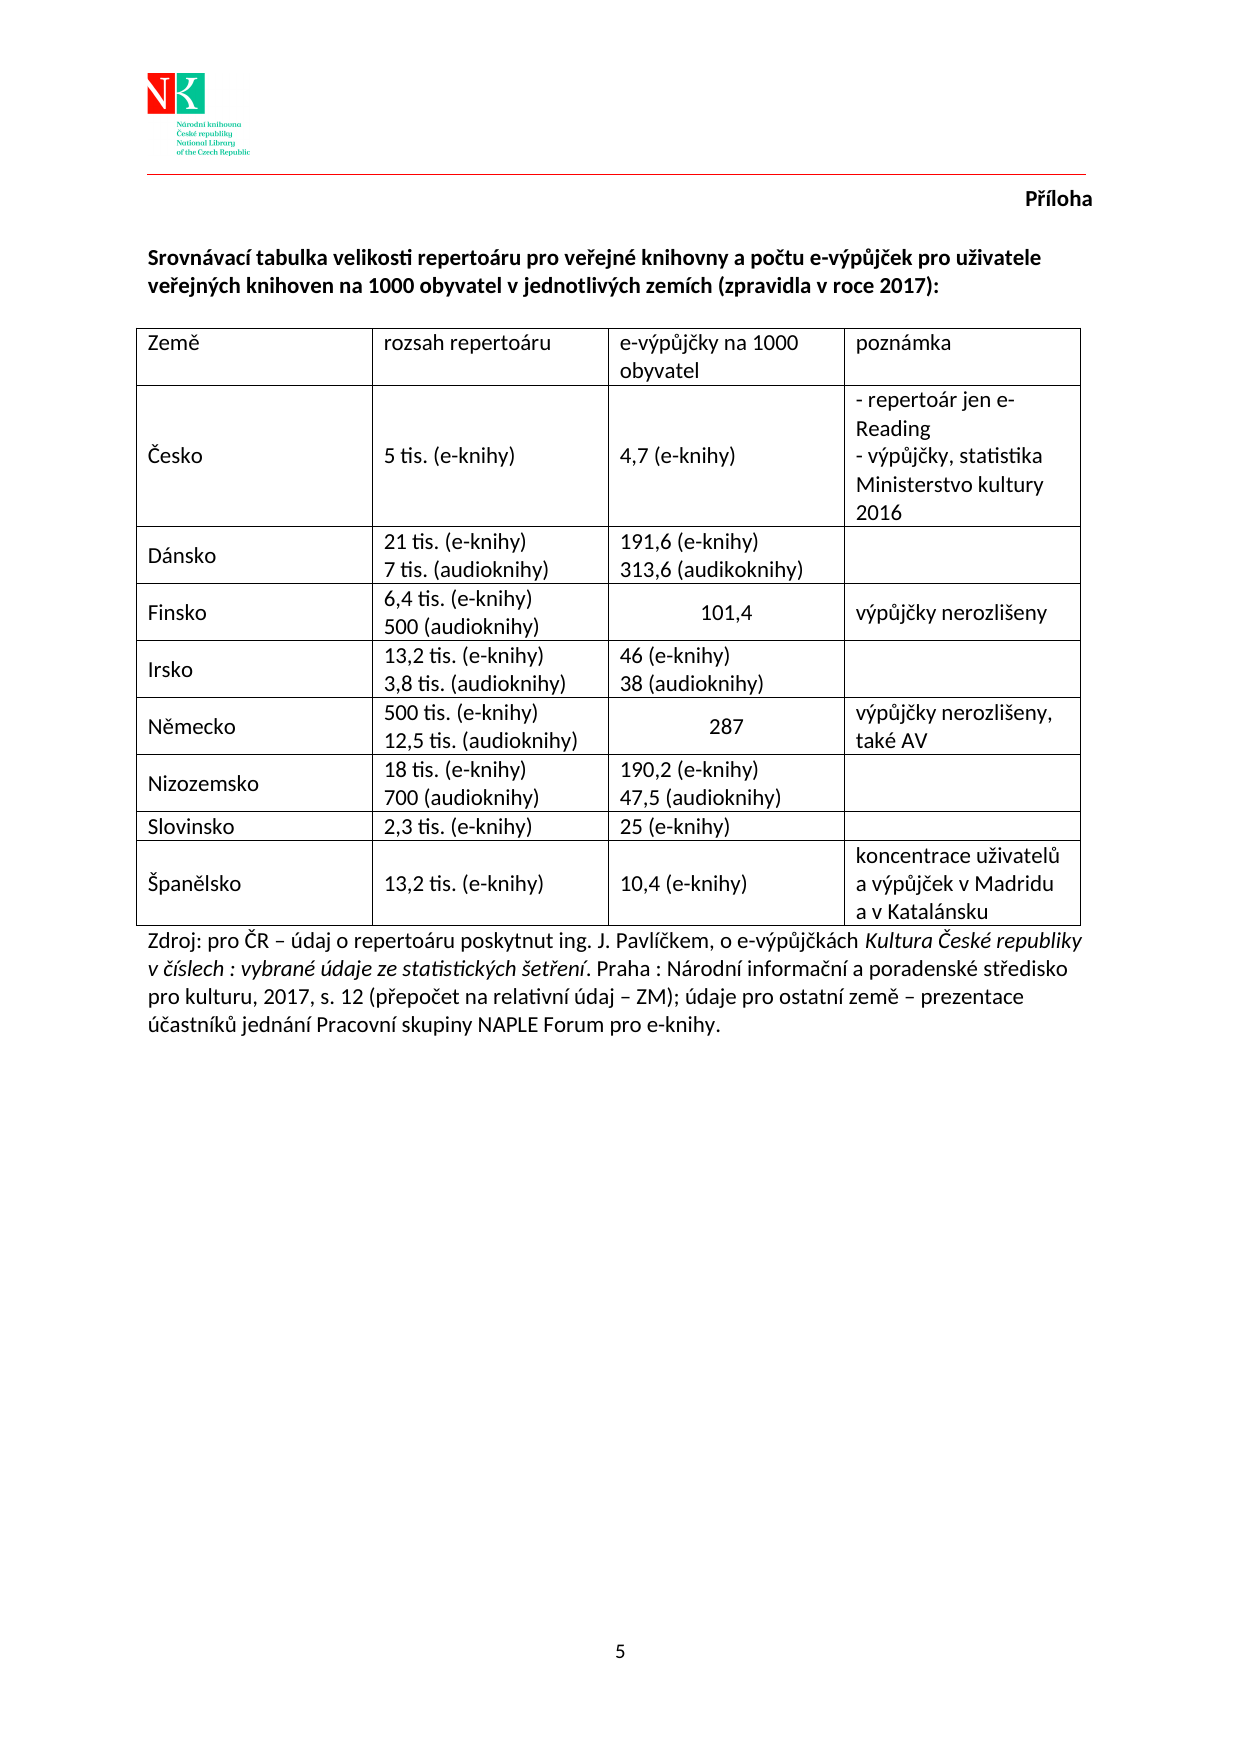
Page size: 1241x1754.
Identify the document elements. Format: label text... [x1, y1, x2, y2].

table_cell [845, 755, 1080, 811]
table_cell 2,3 tis. (e-knihy) [373, 812, 608, 840]
table_cell 5 tis. (e-knihy) [373, 386, 608, 526]
table_cell - repertoár jen e-Reading - výpůjčky, statistika Ministerstvo kultury 2016 [845, 386, 1080, 526]
table_cell 500 tis. (e-knihy) 12,5 tis. (audioknihy) [373, 698, 608, 754]
table_cell 6,4 tis. (e-knihy) 500 (audioknihy) [373, 584, 608, 640]
text Příloha [148, 184, 1093, 212]
table_cell [845, 812, 1080, 840]
table_cell Německo [137, 698, 372, 754]
table_header poznámka [845, 329, 1080, 384]
table_cell [845, 527, 1080, 583]
table_cell 4,7 (e-knihy) [609, 386, 844, 526]
table_cell Španělsko [137, 841, 372, 925]
table_cell výpůjčky nerozlišeny [845, 584, 1080, 640]
table_cell 25 (e-knihy) [609, 812, 844, 840]
table_cell 10,4 (e-knihy) [609, 841, 844, 925]
table_cell 46 (e-knihy) 38 (audioknihy) [609, 641, 844, 697]
table_header e-výpůjčky na 1000 obyvatel [609, 329, 844, 384]
table_cell Slovinsko [137, 812, 372, 840]
table_cell 101,4 [609, 584, 844, 640]
table_cell 13,2 tis. (e-knihy) [373, 841, 608, 925]
table_cell [845, 641, 1080, 697]
table_header rozsah repertoáru [373, 329, 608, 384]
table_cell 13,2 tis. (e-knihy) 3,8 tis. (audioknihy) [373, 641, 608, 697]
table_header Země [137, 329, 372, 384]
table_cell 191,6 (e-knihy) 313,6 (audikoknihy) [609, 527, 844, 583]
table_cell 287 [609, 698, 844, 754]
text Zdroj: pro ČR – údaj o repertoáru poskytnut ing. J. Pavlíčkem, o e-výpůjčkách Kultura České republiky v číslech : vybrané údaje ze statistických šetření. Praha : Národní informační a poradenské středisko pro kulturu, 2017, s. 12 (přepočet na relativní údaj – ZM); údaje pro ostatní země – prezentace účastníků jednání Pracovní skupiny NAPLE Forum pro e-knihy. [148, 926, 1093, 1038]
table_cell 18 tis. (e-knihy) 700 (audioknihy) [373, 755, 608, 811]
table_cell koncentrace uživatelů a výpůjček v Madridu a v Katalánsku [845, 841, 1080, 925]
table_cell Česko [137, 386, 372, 526]
table_cell Dánsko [137, 527, 372, 583]
table_cell 190,2 (e-knihy) 47,5 (audioknihy) [609, 755, 844, 811]
table_cell výpůjčky nerozlišeny, také AV [845, 698, 1080, 754]
table_cell Irsko [137, 641, 372, 697]
picture [147, 73, 250, 156]
text Srovnávací tabulka velikosti repertoáru pro veřejné knihovny a počtu e-výpůjček pro uživatele veřejných knihoven na 1000 obyvatel v jednotlivých zemích (zpravidla v roce 2017): [148, 243, 1093, 299]
table_cell Finsko [137, 584, 372, 640]
table_cell Nizozemsko [137, 755, 372, 811]
table_cell 21 tis. (e-knihy) 7 tis. (audioknihy) [373, 527, 608, 583]
